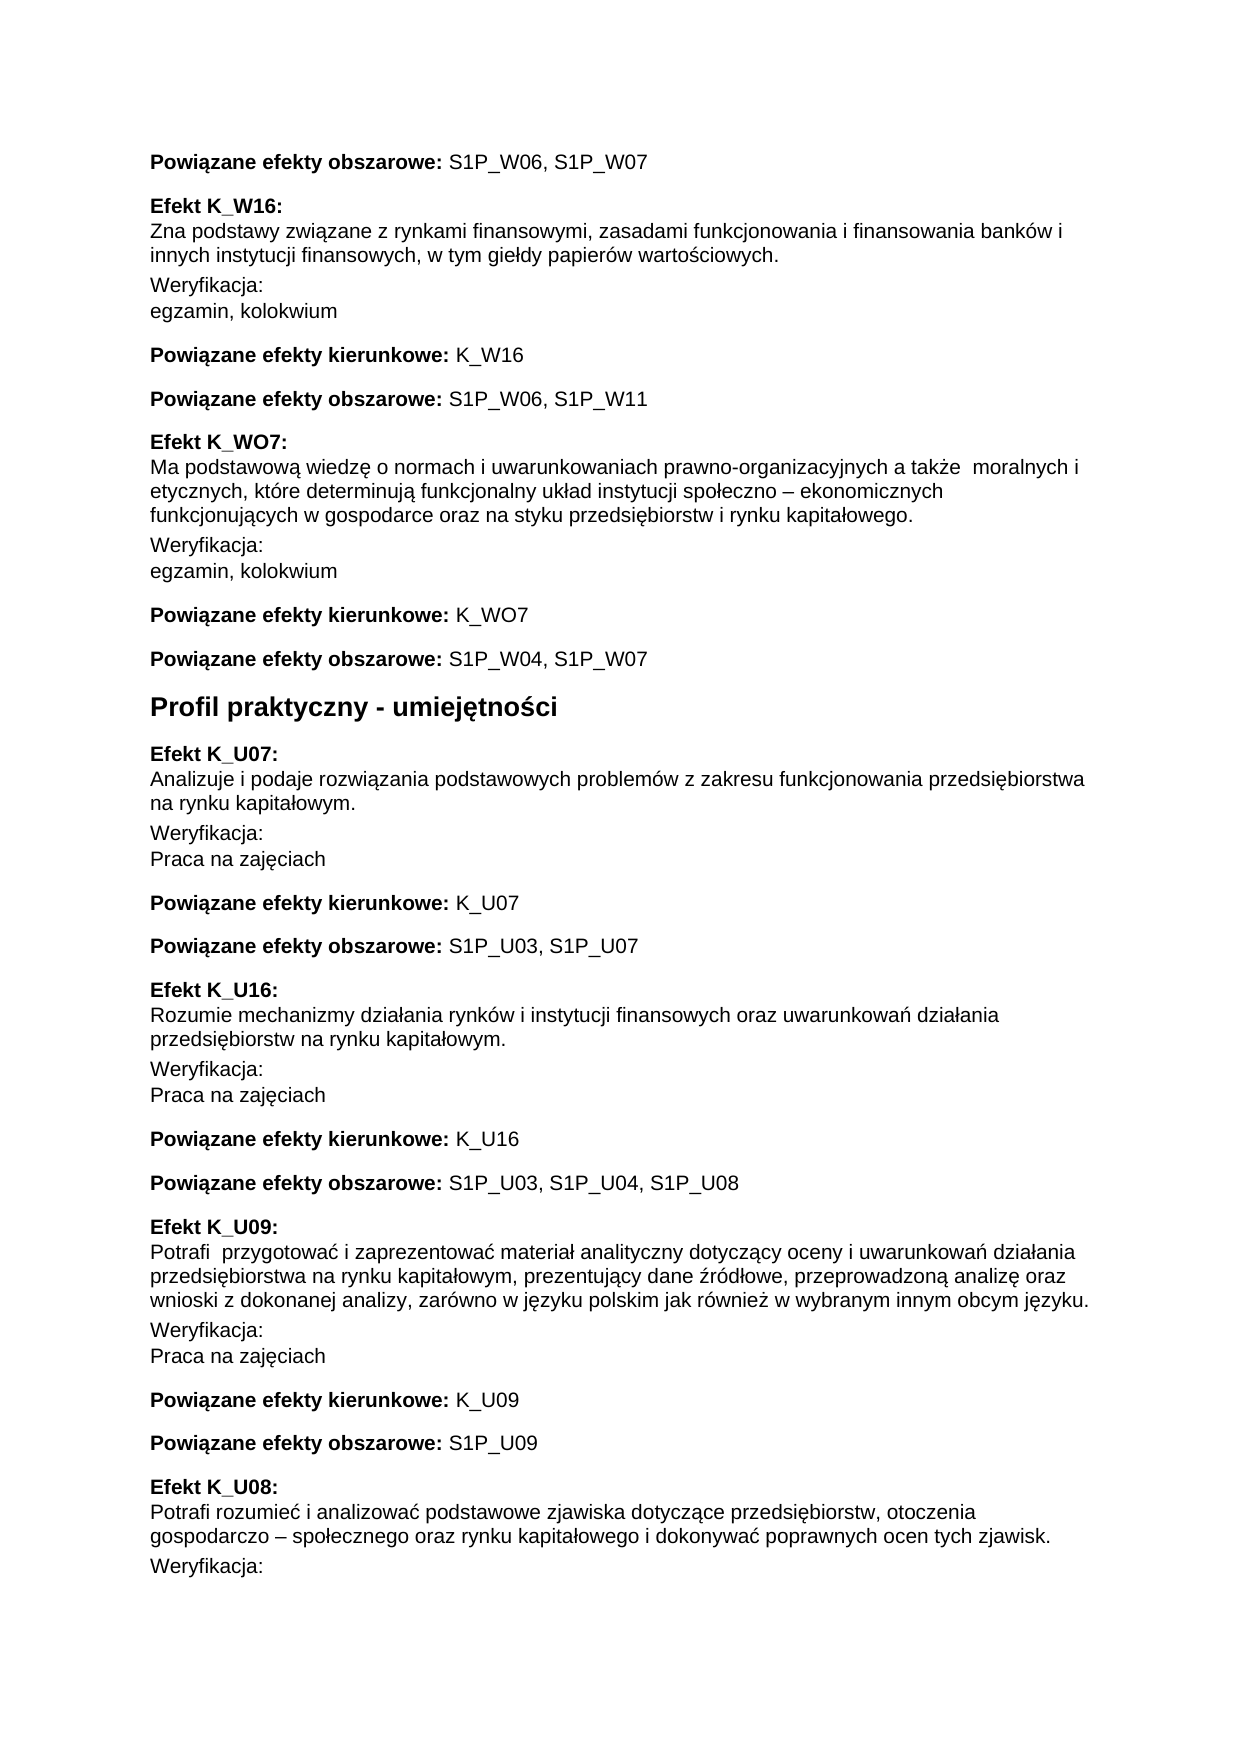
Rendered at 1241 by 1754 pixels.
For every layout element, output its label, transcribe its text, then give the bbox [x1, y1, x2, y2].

text Weryfikacja: [150, 273, 1090, 297]
text Powiązane efekty kierunkowe: K_W16 [150, 343, 1090, 367]
text Ma podstawową wiedzę o normach i uwarunkowaniach prawno-organizacyjnych a także moralnych i etycznych, które determinują funkcjonalny układ instytucji społeczno – ekonomicznych funkcjonujących w gospodarce oraz na styku przedsiębiorstw i rynku kapitałowego. [150, 455, 1090, 527]
text Powiązane efekty obszarowe: S1P_W06, S1P_W07 [150, 150, 1090, 174]
text egzamin, kolokwium [150, 559, 1090, 583]
text egzamin, kolokwium [150, 299, 1090, 323]
text Potrafi rozumieć i analizować podstawowe zjawiska dotyczące przedsiębiorstw, otoczenia gospodarczo – społecznego oraz rynku kapitałowego i dokonywać poprawnych ocen tych zjawisk. [150, 1500, 1090, 1548]
text Praca na zajęciach [150, 1344, 1090, 1368]
text Weryfikacja: [150, 821, 1090, 845]
text Efekt K_U08: [150, 1475, 1090, 1499]
text Praca na zajęciach [150, 1083, 1090, 1107]
text Powiązane efekty kierunkowe: K_U09 [150, 1387, 1090, 1411]
text Zna podstawy związane z rynkami finansowymi, zasadami funkcjonowania i finansowania banków i innych instytucji finansowych, w tym giełdy papierów wartościowych. [150, 219, 1090, 267]
text Potrafi przygotować i zaprezentować materiał analityczny dotyczący oceny i uwarunkowań działania przedsiębiorstwa na rynku kapitałowym, prezentujący dane źródłowe, przeprowadzoną analizę oraz wnioski z dokonanej analizy, zarówno w języku polskim jak również w wybranym innym obcym języku. [150, 1239, 1090, 1311]
text Powiązane efekty kierunkowe: K_U16 [150, 1127, 1090, 1151]
text Powiązane efekty obszarowe: S1P_W04, S1P_W07 [150, 647, 1090, 671]
subtitle Profil praktyczny - umiejętności [150, 691, 1090, 722]
text Analizuje i podaje rozwiązania podstawowych problemów z zakresu funkcjonowania przedsiębiorstwa na rynku kapitałowym. [150, 767, 1090, 814]
text Powiązane efekty obszarowe: S1P_U09 [150, 1431, 1090, 1455]
text Efekt K_U07: [150, 742, 1090, 766]
text Efekt K_U09: [150, 1214, 1090, 1238]
text Weryfikacja: [150, 1057, 1090, 1081]
text Weryfikacja: [150, 1554, 1090, 1578]
text Powiązane efekty obszarowe: S1P_W06, S1P_W11 [150, 386, 1090, 410]
text Powiązane efekty obszarowe: S1P_U03, S1P_U04, S1P_U08 [150, 1171, 1090, 1195]
text Rozumie mechanizmy działania rynków i instytucji finansowych oraz uwarunkowań działania przedsiębiorstw na rynku kapitałowym. [150, 1003, 1090, 1051]
text Weryfikacja: [150, 533, 1090, 557]
text Powiązane efekty kierunkowe: K_U07 [150, 891, 1090, 914]
text Praca na zajęciach [150, 847, 1090, 871]
text Efekt K_U16: [150, 978, 1090, 1002]
text Efekt K_W16: [150, 194, 1090, 218]
text Efekt K_WO7: [150, 430, 1090, 454]
text Weryfikacja: [150, 1318, 1090, 1342]
text Powiązane efekty obszarowe: S1P_U03, S1P_U07 [150, 934, 1090, 958]
text Powiązane efekty kierunkowe: K_WO7 [150, 603, 1090, 627]
